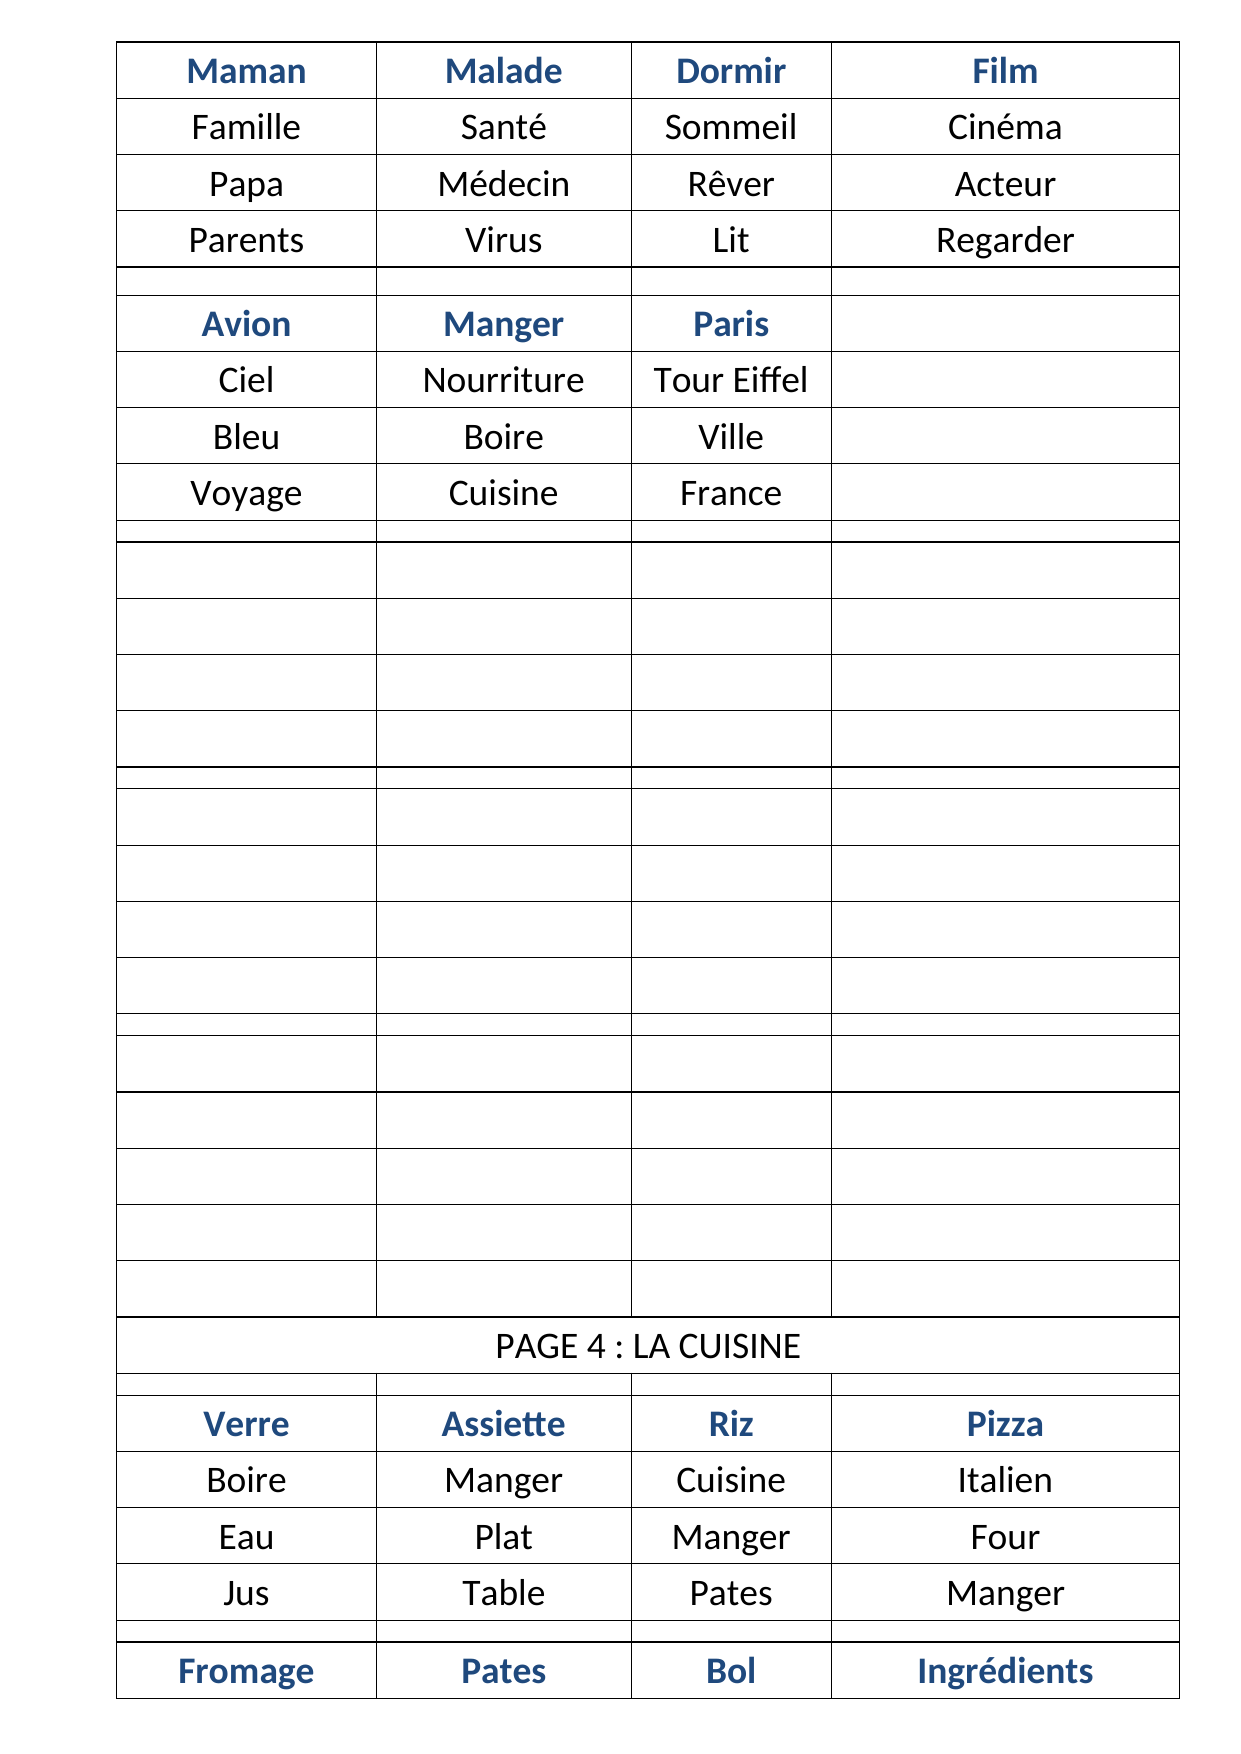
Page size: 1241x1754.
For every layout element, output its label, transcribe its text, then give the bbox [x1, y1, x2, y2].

table_cell [117, 543, 376, 598]
table_cell Parents [117, 211, 376, 266]
table_cell Manger [377, 1452, 631, 1507]
table_cell [632, 599, 831, 654]
table_cell Acteur [832, 155, 1179, 210]
table_cell [377, 1014, 631, 1035]
table_cell [632, 268, 831, 294]
table_cell Dormir [632, 43, 831, 98]
table_cell [632, 711, 831, 766]
table_cell [632, 1374, 831, 1394]
table_cell [832, 1205, 1179, 1260]
table_cell [117, 1014, 376, 1035]
table_cell [377, 1621, 631, 1641]
table_cell Rêver [632, 155, 831, 210]
table_cell Boire [377, 408, 631, 463]
table_cell [377, 958, 631, 1013]
table_cell [832, 958, 1179, 1013]
table_cell Papa [117, 155, 376, 210]
table_cell Regarder [832, 211, 1179, 266]
table_cell [117, 1621, 376, 1641]
table_cell Pates [377, 1643, 631, 1698]
table_cell [117, 1374, 376, 1394]
table_cell Eau [117, 1508, 376, 1563]
table_cell [117, 1149, 376, 1204]
table_cell [632, 1093, 831, 1148]
table_cell [832, 1093, 1179, 1148]
table_cell Verre [117, 1396, 376, 1451]
table_cell [832, 464, 1179, 519]
table_cell [832, 768, 1179, 788]
table_cell [377, 711, 631, 766]
table_cell Cinéma [832, 99, 1179, 154]
table_cell [117, 1205, 376, 1260]
table_cell [117, 789, 376, 844]
table_cell Pizza [832, 1396, 1179, 1451]
table_cell Maman [117, 43, 376, 98]
table_cell [832, 655, 1179, 710]
table_cell Malade [377, 43, 631, 98]
table_cell [632, 543, 831, 598]
table_cell Médecin [377, 155, 631, 210]
table_cell [377, 1149, 631, 1204]
table_cell Film [832, 43, 1179, 98]
table_cell [117, 268, 376, 294]
table_cell Fromage [117, 1643, 376, 1698]
table_cell Bol [632, 1643, 831, 1698]
table_cell [632, 768, 831, 788]
table_cell [832, 296, 1179, 351]
table_cell [632, 521, 831, 541]
table_cell [632, 655, 831, 710]
table_cell [377, 768, 631, 788]
table_cell [117, 521, 376, 541]
table_cell [117, 1036, 376, 1091]
table_cell Voyage [117, 464, 376, 519]
table_cell [632, 902, 831, 957]
table_cell [377, 268, 631, 294]
table_cell [632, 958, 831, 1013]
table_cell [832, 1374, 1179, 1394]
table_cell [377, 599, 631, 654]
table_cell PAGE 4 : LA CUISINE [117, 1318, 1179, 1373]
table_cell [632, 789, 831, 844]
table_cell Assiette [377, 1396, 631, 1451]
table_cell Avion [117, 296, 376, 351]
table_cell [117, 711, 376, 766]
table_cell Nourriture [377, 352, 631, 407]
table_cell [632, 1621, 831, 1641]
table_cell Riz [632, 1396, 831, 1451]
table_cell [117, 1261, 376, 1316]
table_cell [832, 846, 1179, 901]
table_cell [832, 1014, 1179, 1035]
table_cell [832, 1036, 1179, 1091]
table_cell Paris [632, 296, 831, 351]
table_cell Cuisine [632, 1452, 831, 1507]
table_cell [832, 1261, 1179, 1316]
table_cell [832, 543, 1179, 598]
table_cell [377, 1374, 631, 1394]
table_cell [632, 1014, 831, 1035]
table_cell [632, 1036, 831, 1091]
table_cell Plat [377, 1508, 631, 1563]
table_cell [377, 789, 631, 844]
table_cell Cuisine [377, 464, 631, 519]
table_cell Manger [632, 1508, 831, 1563]
table_cell Ville [632, 408, 831, 463]
table_cell [117, 902, 376, 957]
table_cell Four [832, 1508, 1179, 1563]
table_cell [832, 521, 1179, 541]
table_cell [117, 846, 376, 901]
table_cell Ciel [117, 352, 376, 407]
table_cell Manger [377, 296, 631, 351]
table_cell [832, 352, 1179, 407]
table_cell [117, 1093, 376, 1148]
table_cell Virus [377, 211, 631, 266]
table_cell [832, 789, 1179, 844]
table_cell [832, 1621, 1179, 1641]
table_cell [377, 902, 631, 957]
table_cell Pates [632, 1564, 831, 1619]
table_cell [832, 902, 1179, 957]
table_cell [832, 268, 1179, 294]
table_cell [117, 768, 376, 788]
table_cell Italien [832, 1452, 1179, 1507]
table_cell Jus [117, 1564, 376, 1619]
table_cell [832, 1149, 1179, 1204]
table_cell Ingrédients [832, 1643, 1179, 1698]
table_cell [377, 543, 631, 598]
table_cell Boire [117, 1452, 376, 1507]
table_cell [377, 1205, 631, 1260]
table_cell [117, 655, 376, 710]
table_cell Famille [117, 99, 376, 154]
table_cell [117, 958, 376, 1013]
table_cell [832, 408, 1179, 463]
table_cell Sommeil [632, 99, 831, 154]
table_cell [832, 711, 1179, 766]
table_cell [377, 1261, 631, 1316]
table_cell [632, 1205, 831, 1260]
table_cell Tour Eiffel [632, 352, 831, 407]
table_cell [632, 1149, 831, 1204]
table_cell [377, 521, 631, 541]
table_cell Table [377, 1564, 631, 1619]
table_cell [377, 1093, 631, 1148]
table_cell [377, 1036, 631, 1091]
table_cell France [632, 464, 831, 519]
table_cell [117, 599, 376, 654]
table_cell Santé [377, 99, 631, 154]
table_cell [632, 1261, 831, 1316]
table_cell [377, 846, 631, 901]
table_cell [832, 599, 1179, 654]
table_cell [377, 655, 631, 710]
table_cell Manger [832, 1564, 1179, 1619]
table_cell Bleu [117, 408, 376, 463]
table_cell [632, 846, 831, 901]
table_cell Lit [632, 211, 831, 266]
